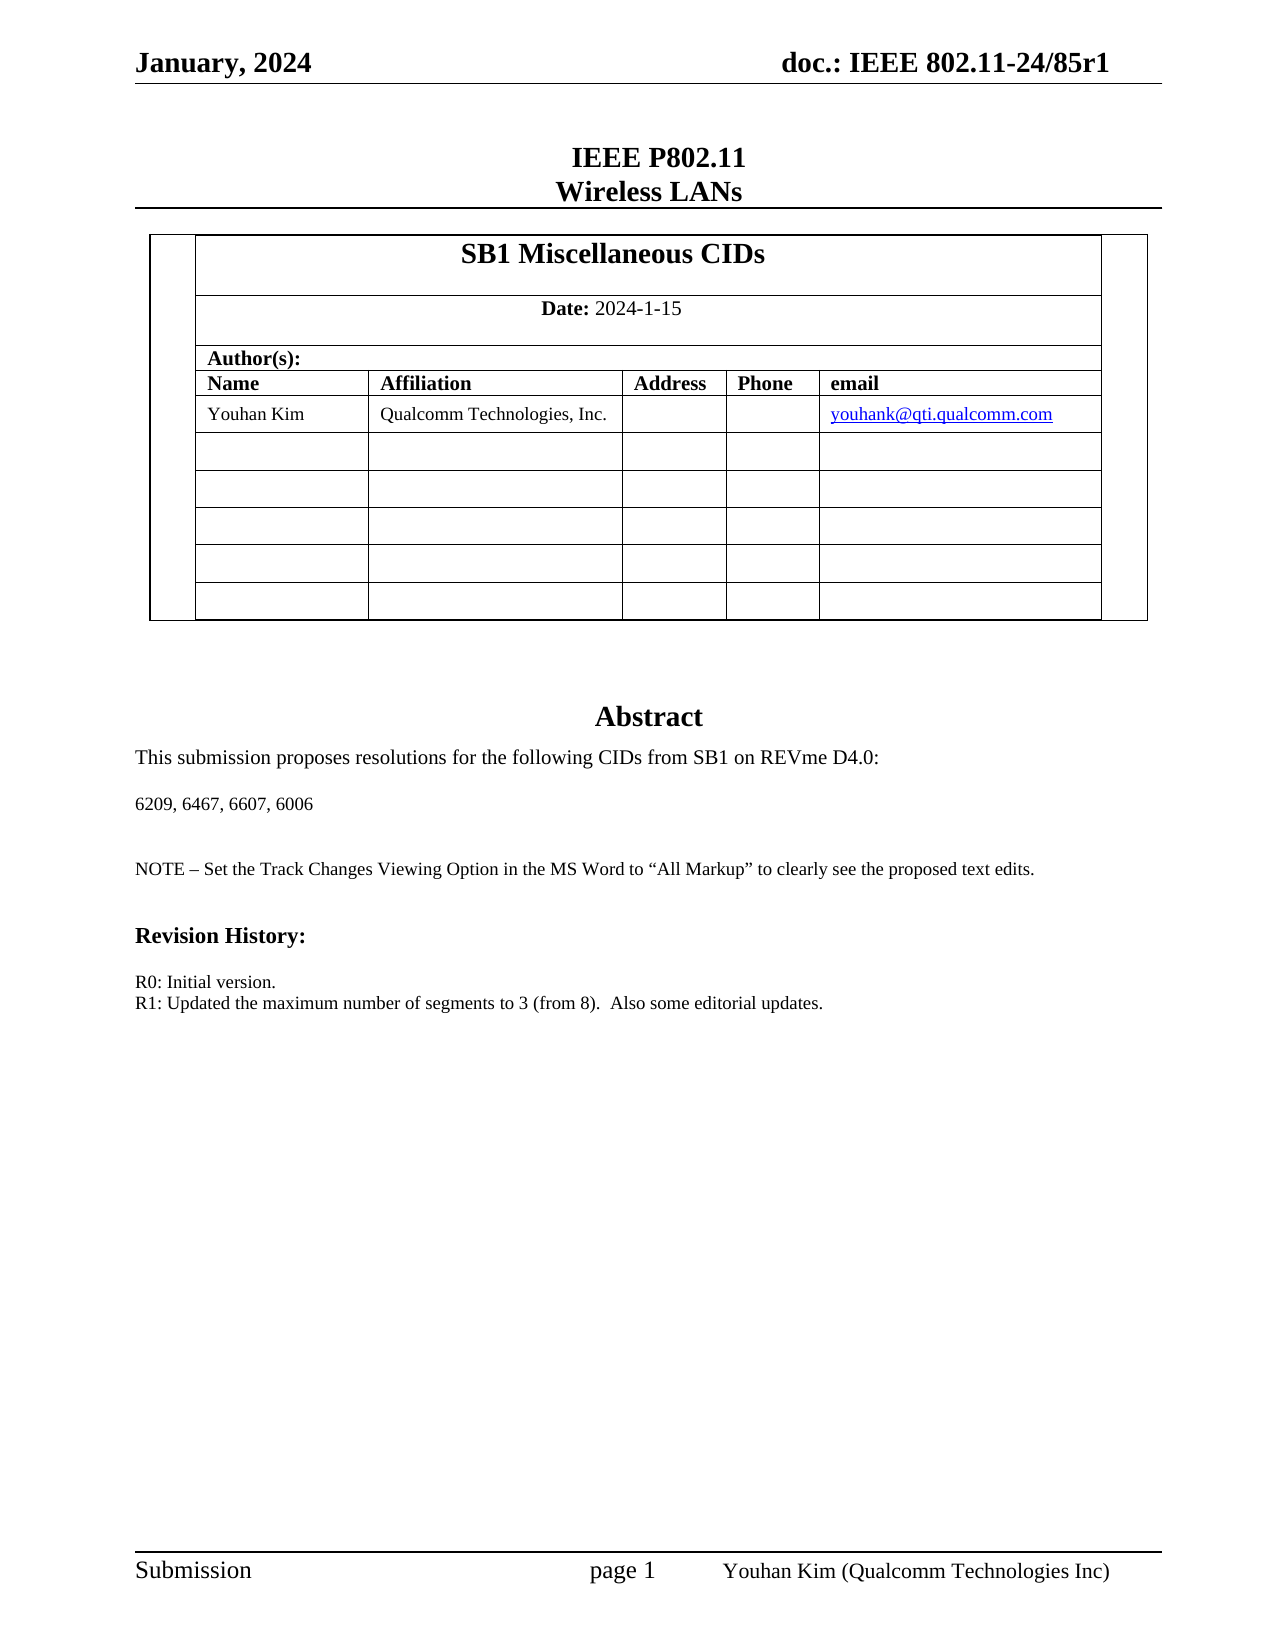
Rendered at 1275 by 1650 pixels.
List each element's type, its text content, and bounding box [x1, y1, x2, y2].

table_header [196, 236, 1101, 295]
text Abstract [135, 699, 1162, 733]
table_header [369, 433, 622, 470]
table_header [196, 396, 368, 432]
table_header [727, 433, 819, 470]
table_header [196, 433, 368, 470]
table_header [820, 583, 1101, 619]
table_header [196, 545, 368, 582]
text IEEE P802.11 Wireless LANs [135, 112, 1162, 207]
table_header [196, 296, 1101, 345]
table_header [727, 371, 819, 395]
table_header [623, 508, 726, 544]
table_header [820, 396, 1101, 432]
text This submission proposes resolutions for the following CIDs from SB1 on REVme D4.0: [135, 745, 1162, 769]
table_header [623, 371, 726, 395]
table_header [369, 396, 622, 432]
table_header [369, 471, 622, 507]
table_header [820, 433, 1101, 470]
table_header [623, 471, 726, 507]
text R0: Initial version. [135, 971, 1162, 992]
table_header [196, 508, 368, 544]
table_header [369, 583, 622, 619]
table_header [369, 508, 622, 544]
text NOTE – Set the Track Changes Viewing Option in the MS Word to “All Markup” to clearly see the proposed text edits. [135, 858, 1162, 879]
table_header [623, 583, 726, 619]
table_header [196, 371, 368, 395]
table_header [727, 545, 819, 582]
table_header [727, 583, 819, 619]
table_header [623, 545, 726, 582]
table_header [727, 471, 819, 507]
table_header [623, 433, 726, 470]
table_header [820, 371, 1101, 395]
table_header [820, 508, 1101, 544]
table_header [369, 545, 622, 582]
table_header [727, 396, 819, 432]
table_header [623, 396, 726, 432]
table_header [820, 545, 1101, 582]
table_header [151, 235, 195, 620]
table_header [1102, 235, 1147, 620]
text R1: Updated the maximum number of segments to 3 (from 8). Also some editorial updates. [135, 992, 1162, 1014]
table_header [196, 471, 368, 507]
table_header [196, 583, 368, 619]
text 6209, 6467, 6607, 6006 [135, 793, 1162, 815]
table_header [369, 371, 622, 395]
table_header [820, 471, 1101, 507]
text Revision History: [135, 923, 1162, 949]
table_header [196, 346, 1101, 370]
table_header [727, 508, 819, 544]
